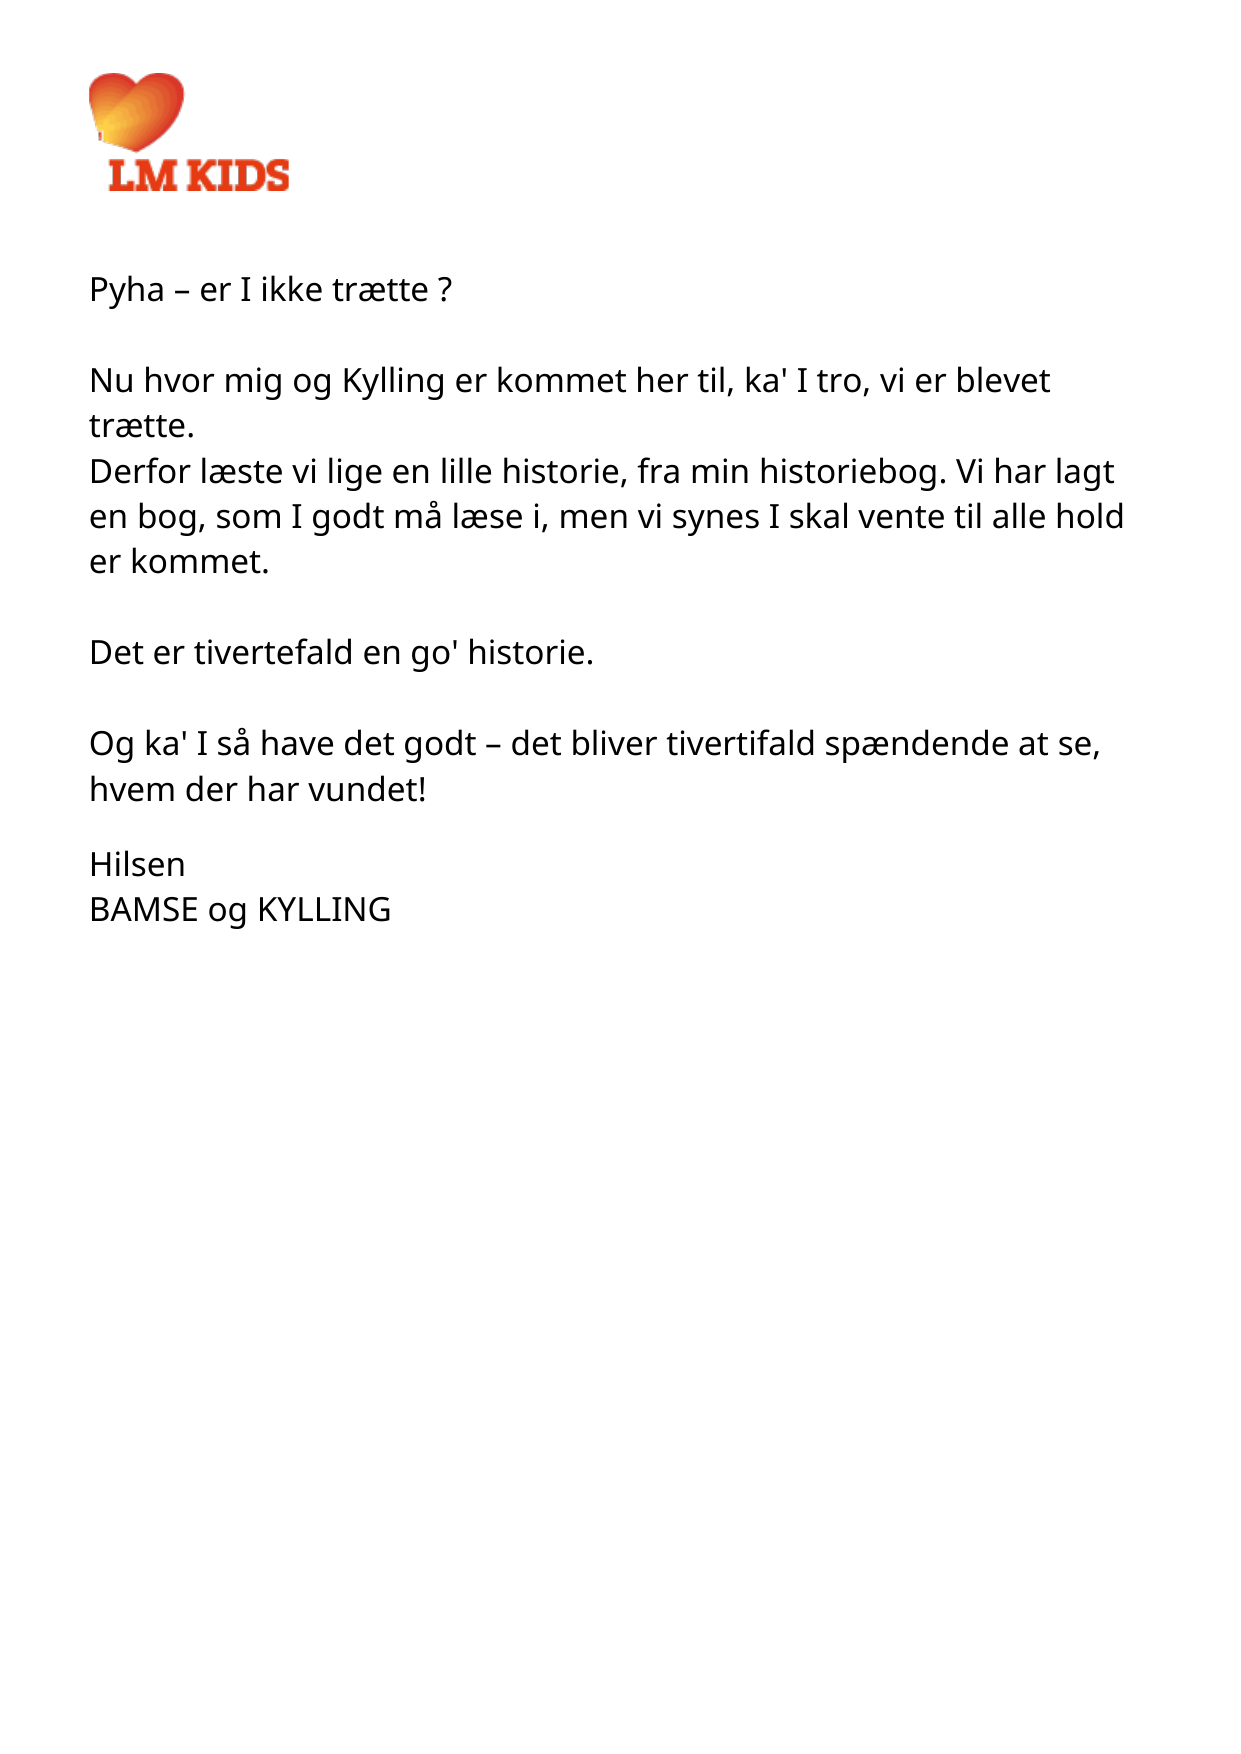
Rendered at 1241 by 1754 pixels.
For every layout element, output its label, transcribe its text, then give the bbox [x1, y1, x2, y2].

picture [88, 73, 289, 191]
text Det er tivertefald en go' historie. [89, 629, 1152, 674]
text Og ka' I så have det godt – det bliver tivertifald spændende at se, hvem der har vundet! [89, 720, 1152, 841]
text Nu hvor mig og Kylling er kommet her til, ka' I tro, vi er blevet trætte. [89, 357, 1152, 447]
text Derfor læste vi lige en lille historie, fra min historiebog. Vi har lagt en bog, som I godt må læse i, men vi synes I skal vente til alle hold er kommet. [89, 447, 1152, 584]
text BamsePyha – er I ikke trætte ? [89, 266, 1152, 311]
text Hilsen BAMSE og KYLLING [89, 841, 1152, 931]
